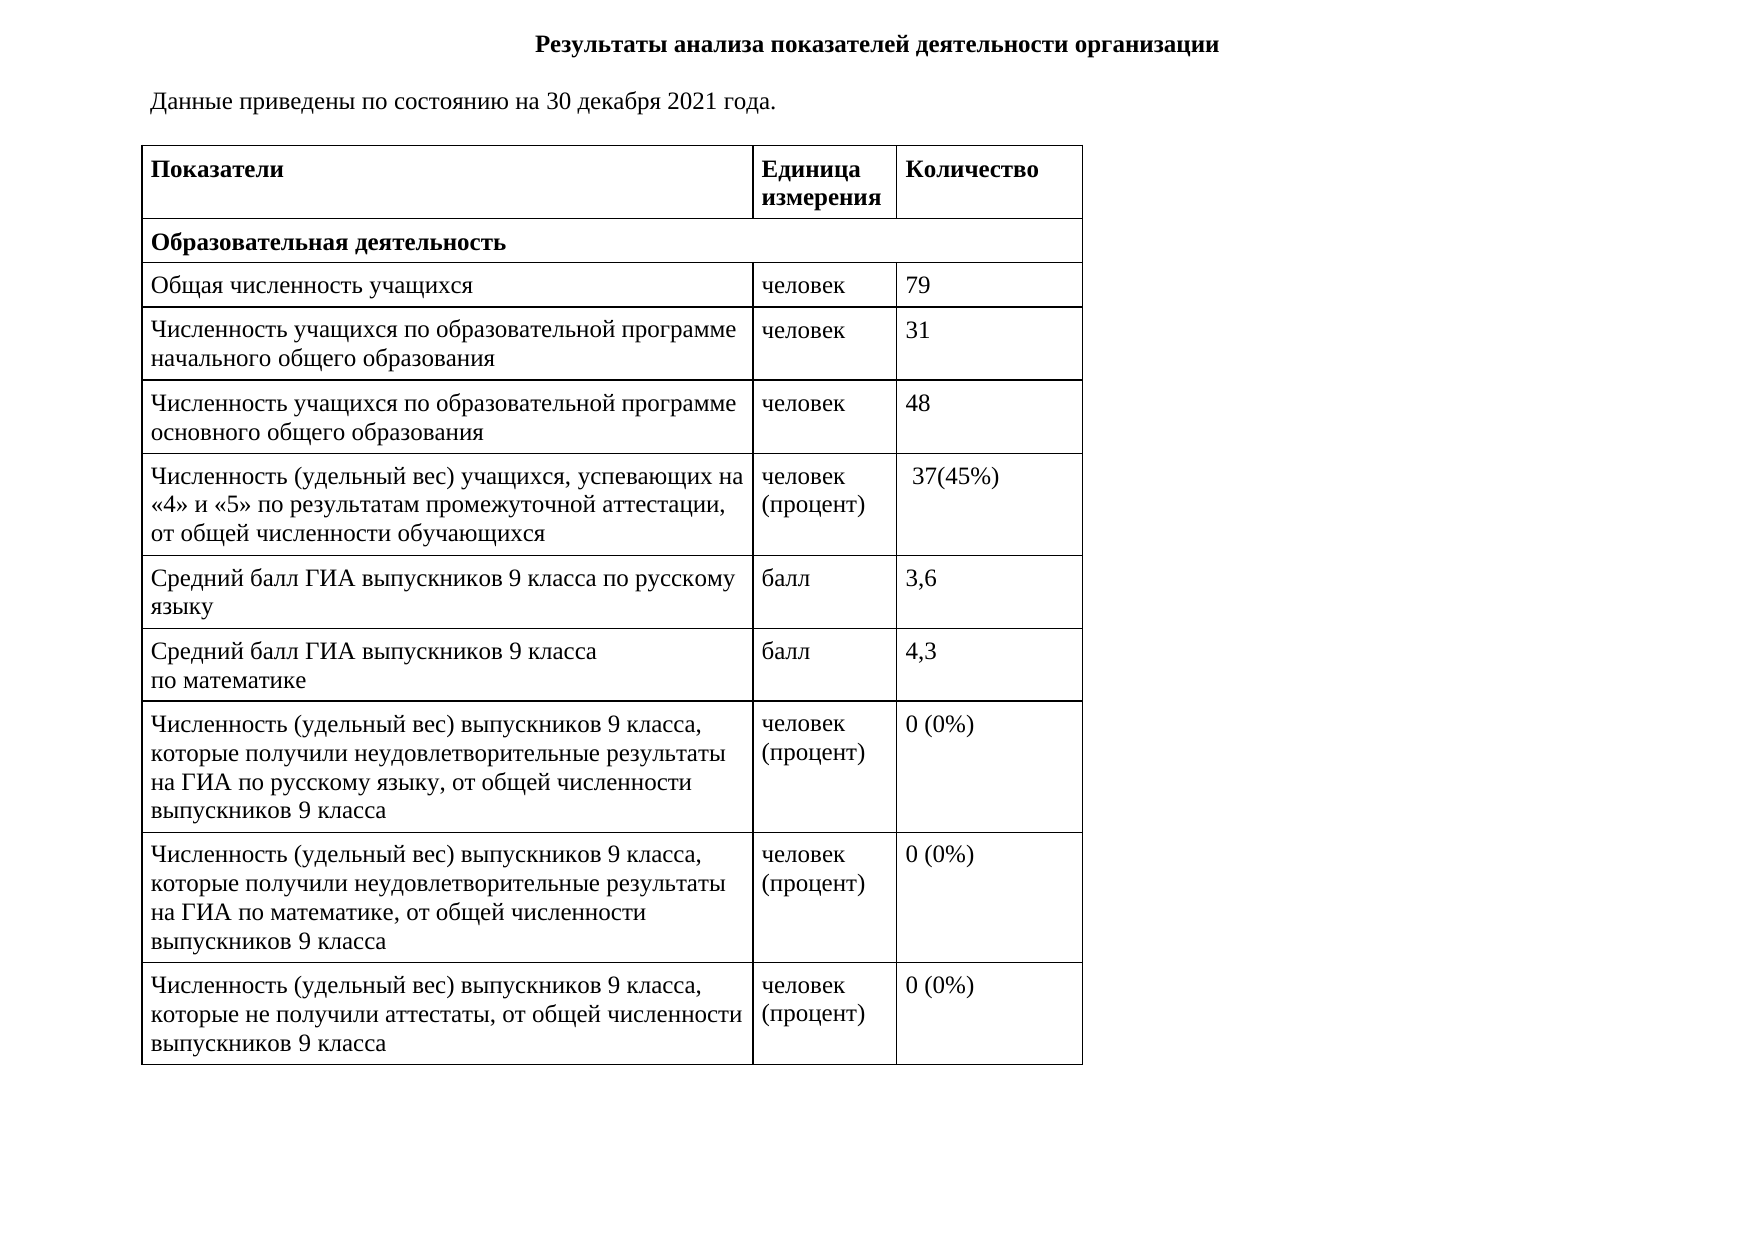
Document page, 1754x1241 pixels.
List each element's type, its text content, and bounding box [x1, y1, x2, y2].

table_cell 48 [897, 381, 1082, 453]
table_cell 31 [897, 308, 1082, 379]
table_cell Общая численность учащихся [143, 263, 752, 306]
table_cell Численность учащихся по образовательной программе основного общего образования [143, 381, 752, 453]
table_cell 79 [897, 263, 1082, 306]
table_cell Численность (удельный вес) учащихся, успевающих на «4» и «5» по результатам промежуточной аттестации, от общей численности обучающихся [143, 454, 752, 554]
table_cell Численность учащихся по образовательной программе начального общего образования [143, 308, 752, 379]
table_cell человек [754, 263, 896, 306]
table_cell Средний балл ГИА выпускников 9 класса по русскому языку [143, 556, 752, 627]
table_cell человек [754, 381, 896, 453]
table_cell 0 (0%) [897, 963, 1082, 1064]
table_cell 37(45%) [897, 454, 1082, 554]
table_cell Численность (удельный вес) выпускников 9 класса, которые получили неудовлетворительные результаты на ГИА по русскому языку, от общей численности выпускников 9 класса [143, 702, 752, 831]
table_cell 0 (0%) [897, 833, 1082, 962]
table_cell человек (процент) [754, 833, 896, 962]
table_cell Средний балл ГИА выпускников 9 класса по математике [143, 629, 752, 700]
table_cell Численность (удельный вес) выпускников 9 класса, которые получили неудовлетворительные результаты на ГИА по математике, от общей численности выпускников 9 класса [143, 833, 752, 962]
text Данные приведены по состоянию на 30 декабря 2021 года. [150, 86, 1633, 115]
text Результаты анализа показателей деятельности организации [533, 29, 1221, 57]
table_cell человек (процент) [754, 702, 896, 831]
table_cell 0 (0%) [897, 702, 1082, 831]
table_cell человек [754, 308, 896, 379]
table_cell Образовательная деятельность [143, 219, 1082, 262]
table_cell балл [754, 556, 896, 627]
table_cell Численность (удельный вес) выпускников 9 класса, которые не получили аттестаты, от общей численности выпускников 9 класса [143, 963, 752, 1064]
table_cell человек (процент) [754, 963, 896, 1064]
table_cell балл [754, 629, 896, 700]
table_header Количество [897, 146, 1082, 217]
table_cell 4,3 [897, 629, 1082, 700]
table_cell 3,6 [897, 556, 1082, 627]
table_cell человек (процент) [754, 454, 896, 554]
table_header Показатели [143, 146, 752, 217]
table_header Единица измерения [754, 146, 896, 217]
